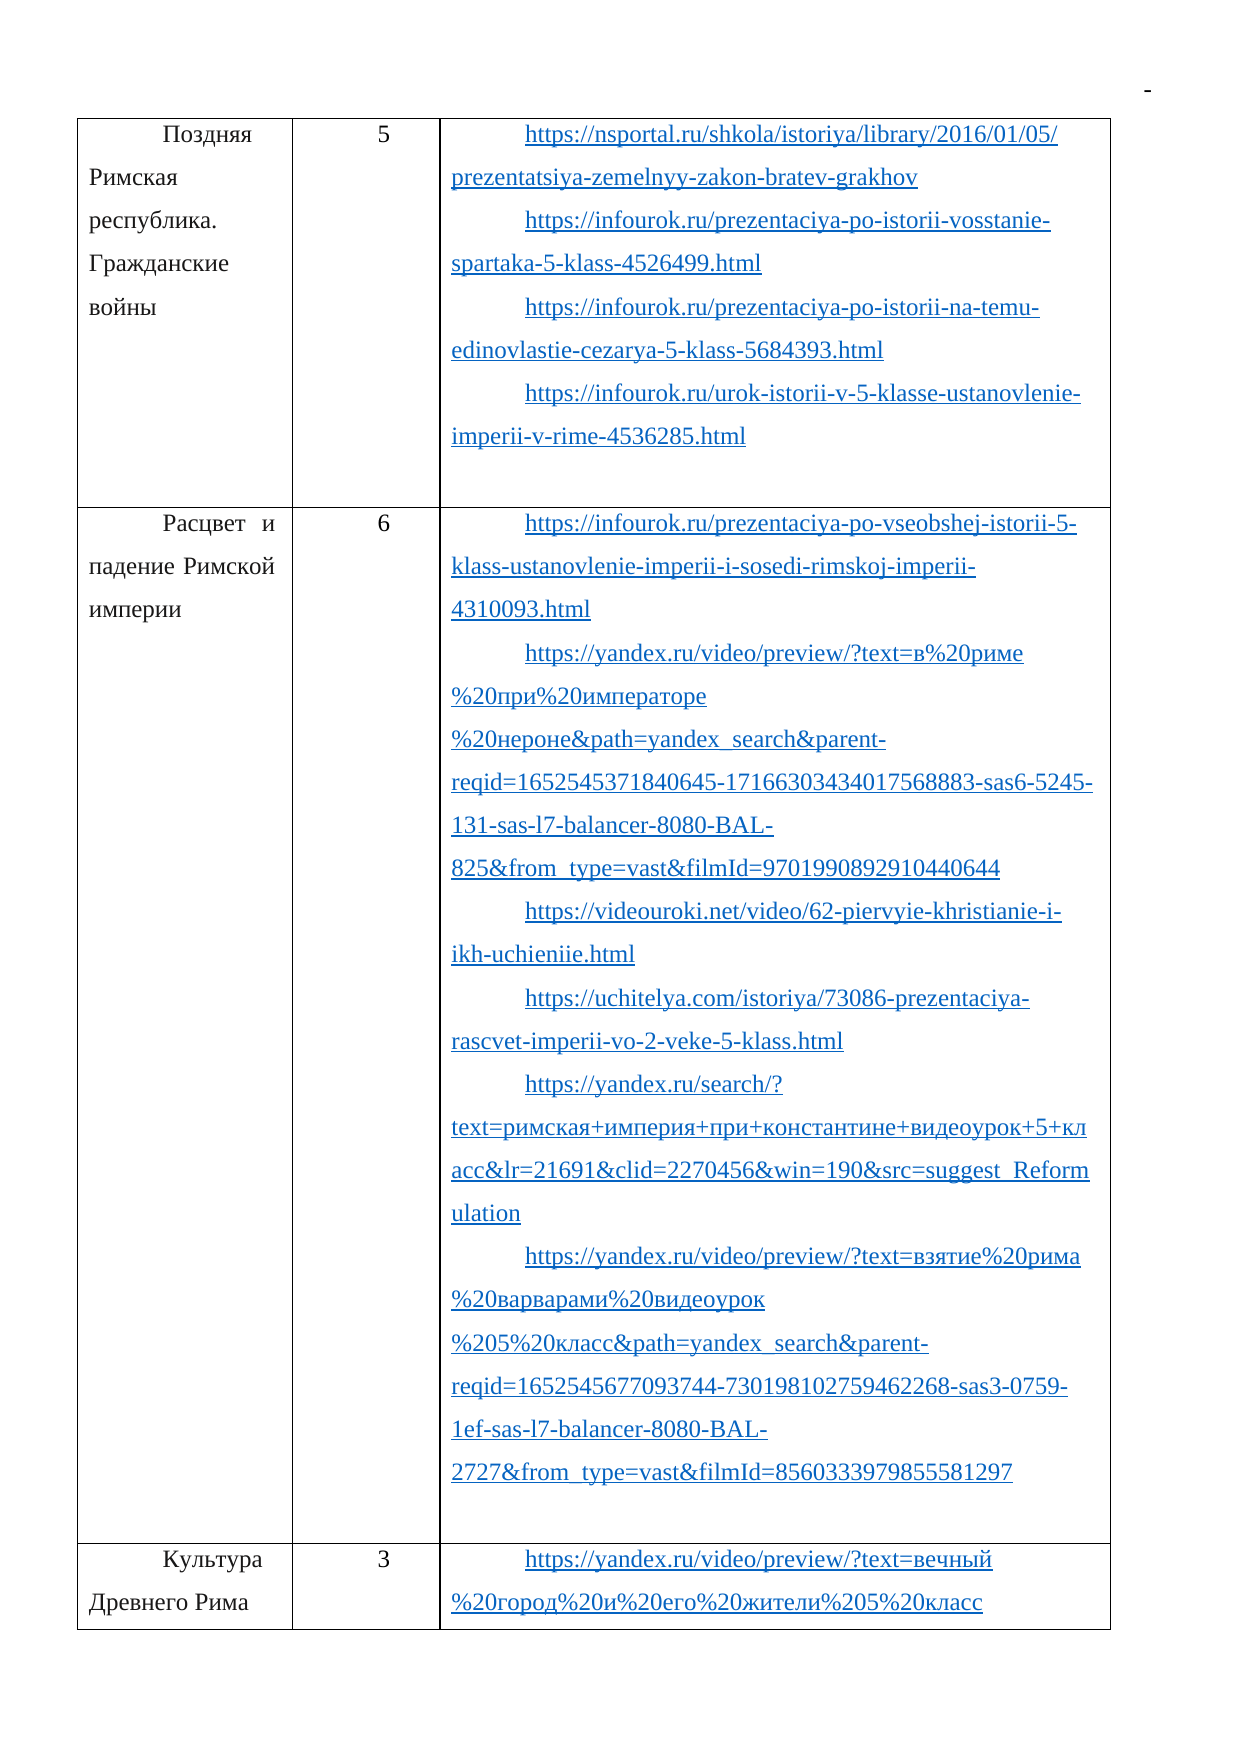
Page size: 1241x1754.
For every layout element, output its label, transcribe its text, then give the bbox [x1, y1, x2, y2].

table_cell 3 [293, 1544, 439, 1629]
table_cell Поздняя Римская республика. Гражданские войны [78, 119, 292, 507]
table_cell https://nsportal.ru/shkola/istoriya/library/2016/01/05/prezentatsiya-zemelnyy-zakon-bratev-grakhov https://infourok.ru/prezentaciya-po-istorii-vosstanie-spartaka-5-klass-4526499.html https://infourok.ru/prezentaciya-po-istorii-na-temu-edinovlastie-cezarya-5-klass-5684393.html https://infourok.ru/urok-istorii-v-5-klasse-ustanovlenie-imperii-v-rime-4536285.html [441, 119, 1110, 507]
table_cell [441, 1544, 1110, 1629]
table_cell 5 [293, 119, 439, 507]
table_cell 6 [293, 508, 439, 1543]
table_cell Расцвет и падение Римской империи [78, 508, 292, 1543]
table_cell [78, 1544, 292, 1629]
table_cell https://infourok.ru/prezentaciya-po-vseobshej-istorii-5-klass-ustanovlenie-imperii-i-sosedi-rimskoj-imperii-4310093.html https://yandex.ru/video/preview/?text=в%20риме%20при%20императоре%20нероне&path=yandex_search&parent-reqid=1652545371840645-17166303434017568883-sas6-5245-131-sas-l7-balancer-8080-BAL-825&from_type=vast&filmId=9701990892910440644 https://videouroki.net/video/62-piervyie-khristianie-i-ikh-uchieniie.html https://uchitelya.com/istoriya/73086-prezentaciya-rascvet-imperii-vo-2-veke-5-klass.html https://yandex.ru/search/?text=римская+империя+при+константине+видеоурок+5+класс&lr=21691&clid=2270456&win=190&src=suggest_Reformulation https://yandex.ru/video/preview/?text=взятие%20рима%20варварами%20видеоурок%205%20класс&path=yandex_search&parent-reqid=1652545677093744-730198102759462268-sas3-0759-1ef-sas-l7-balancer-8080-BAL-2727&from_type=vast&filmId=8560333979855581297 [441, 508, 1110, 1543]
